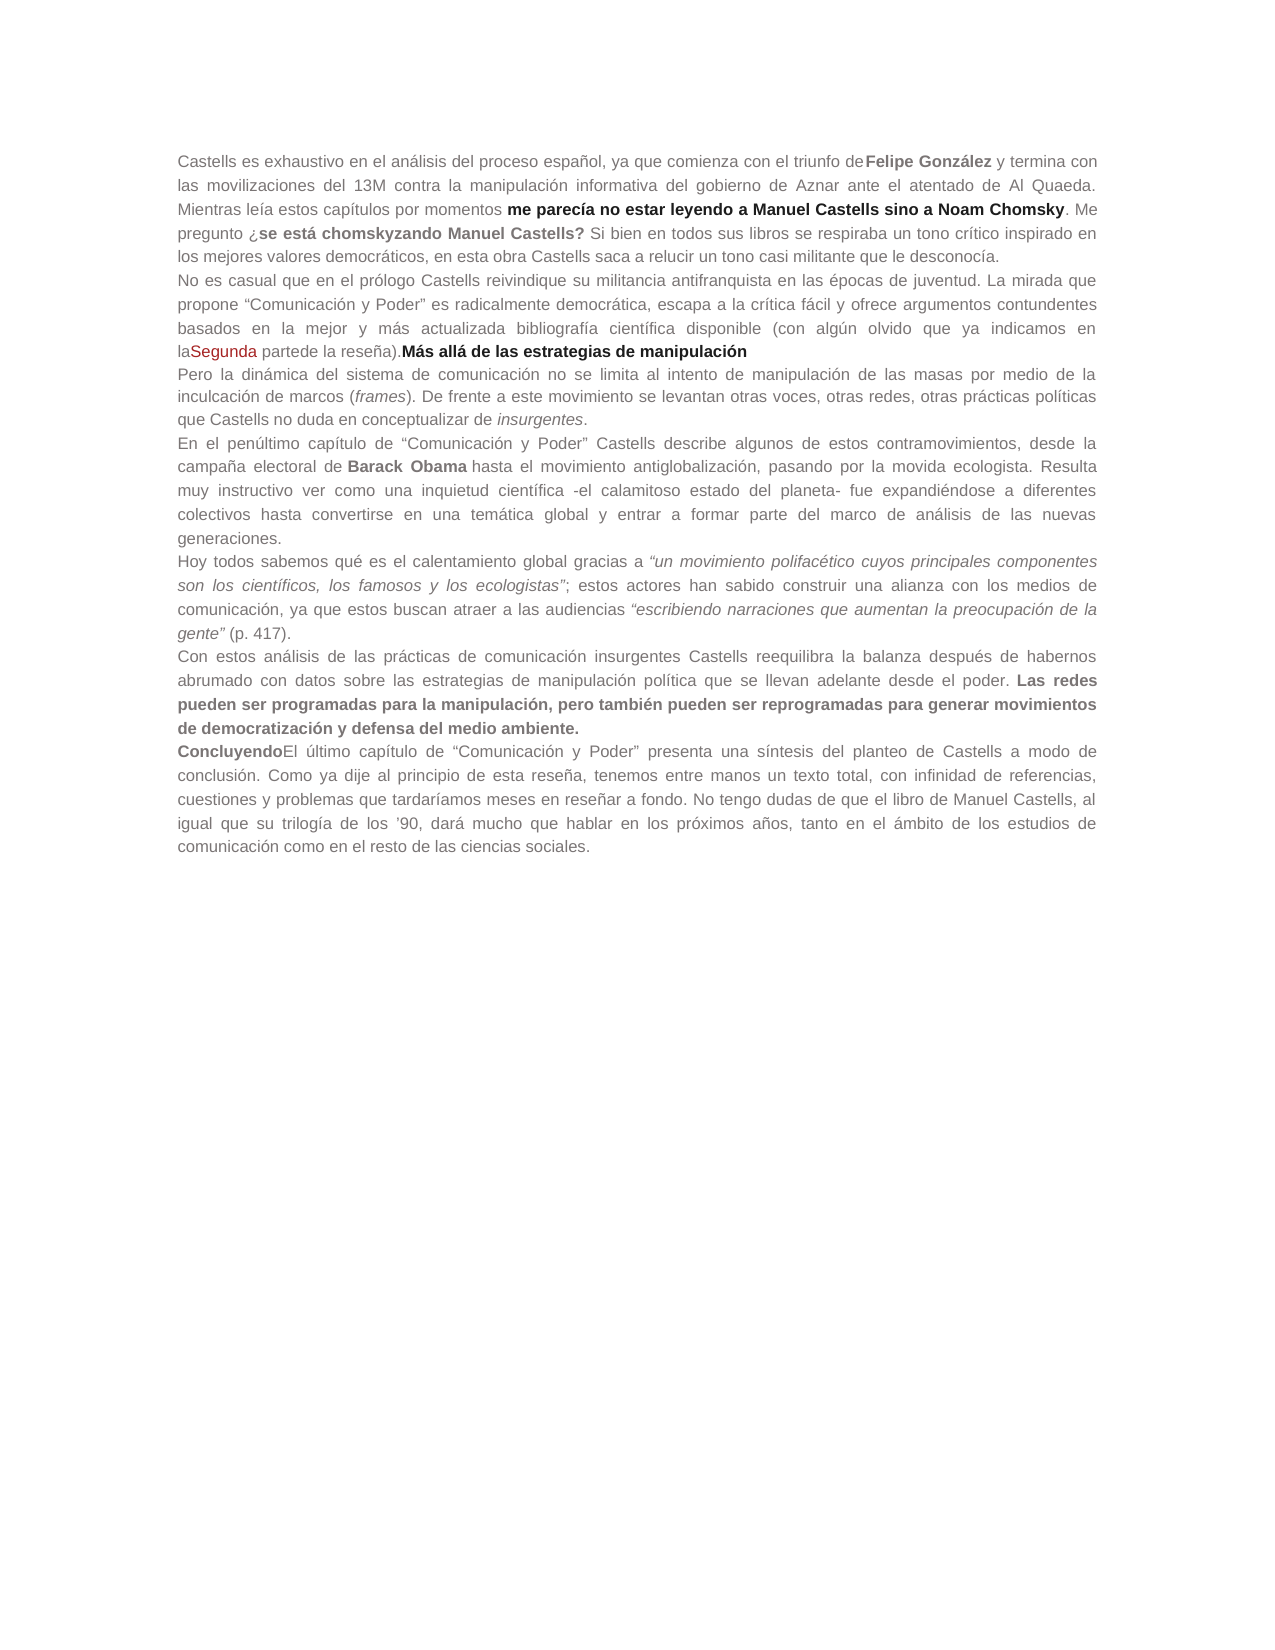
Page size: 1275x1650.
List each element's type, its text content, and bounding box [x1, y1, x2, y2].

text Hoy todos sabemos qué es el calentamiento global gracias a “un movimiento polifacético cuyos principales componentes son los científicos, los famosos y los ecologistas”; estos actores han sabido construir una alianza con los medios de comunicación, ya que estos buscan atraer a las audiencias “escribiendo narraciones que aumentan la preocupación de la gente” (p. 417). [177, 548, 1098, 643]
text En el penúltimo capítulo de “Comunicación y Poder” Castells describe algunos de estos contramovimientos, desde la campaña electoral de Barack Obama hasta el movimiento antiglobalización, pasando por la movida ecologista. Resulta muy instructivo ver como una inquietud científica -el calamitoso estado del planeta- fue expandiéndose a diferentes colectivos hasta convertirse en una temática global y entrar a formar parte del marco de análisis de las nuevas generaciones. [177, 429, 1098, 548]
text Castells es exhaustivo en el análisis del proceso español, ya que comienza con el triunfo deFelipe González y termina con las movilizaciones del 13M contra la manipulación informativa del gobierno de Aznar ante el atentado de Al Quaeda. Mientras leía estos capítulos por momentos me parecía no estar leyendo a Manuel Castells sino a Noam Chomsky. Me pregunto ¿se está chomskyzando Manuel Castells? Si bien en todos sus libros se respiraba un tono crítico inspirado en los mejores valores democráticos, en esta obra Castells saca a relucir un tono casi militante que le desconocía. [177, 148, 1098, 266]
text Con estos análisis de las prácticas de comunicación insurgentes Castells reequilibra la balanza después de habernos abrumado con datos sobre las estrategias de manipulación política que se llevan adelante desde el poder. Las redes pueden ser programadas para la manipulación, pero también pueden ser reprogramadas para generar movimientos de democratización y defensa del medio ambiente. [177, 643, 1098, 738]
text Pero la dinámica del sistema de comunicación no se limita al intento de manipulación de las masas por medio de la inculcación de marcos (frames). De frente a este movimiento se levantan otras voces, otras redes, otras prácticas políticas que Castells no duda en conceptualizar de insurgentes. [177, 361, 1098, 429]
text ConcluyendoEl último capítulo de “Comunicación y Poder” presenta una síntesis del planteo de Castells a modo de conclusión. Como ya dije al principio de esta reseña, tenemos entre manos un texto total, con infinidad de referencias, cuestiones y problemas que tardaríamos meses en reseñar a fondo. No tengo dudas de que el libro de Manuel Castells, al igual que su trilogía de los ’90, dará mucho que hablar en los próximos años, tanto en el ámbito de los estudios de comunicación como en el resto de las ciencias sociales. [177, 738, 1098, 856]
text No es casual que en el prólogo Castells reivindique su militancia antifranquista en las épocas de juventud. La mirada que propone “Comunicación y Poder” es radicalmente democrática, escapa a la crítica fácil y ofrece argumentos contundentes basados en la mejor y más actualizada bibliografía científica disponible (con algún olvido que ya indicamos en laSegunda partede la reseña).Más allá de las estrategias de manipulación [177, 266, 1098, 361]
